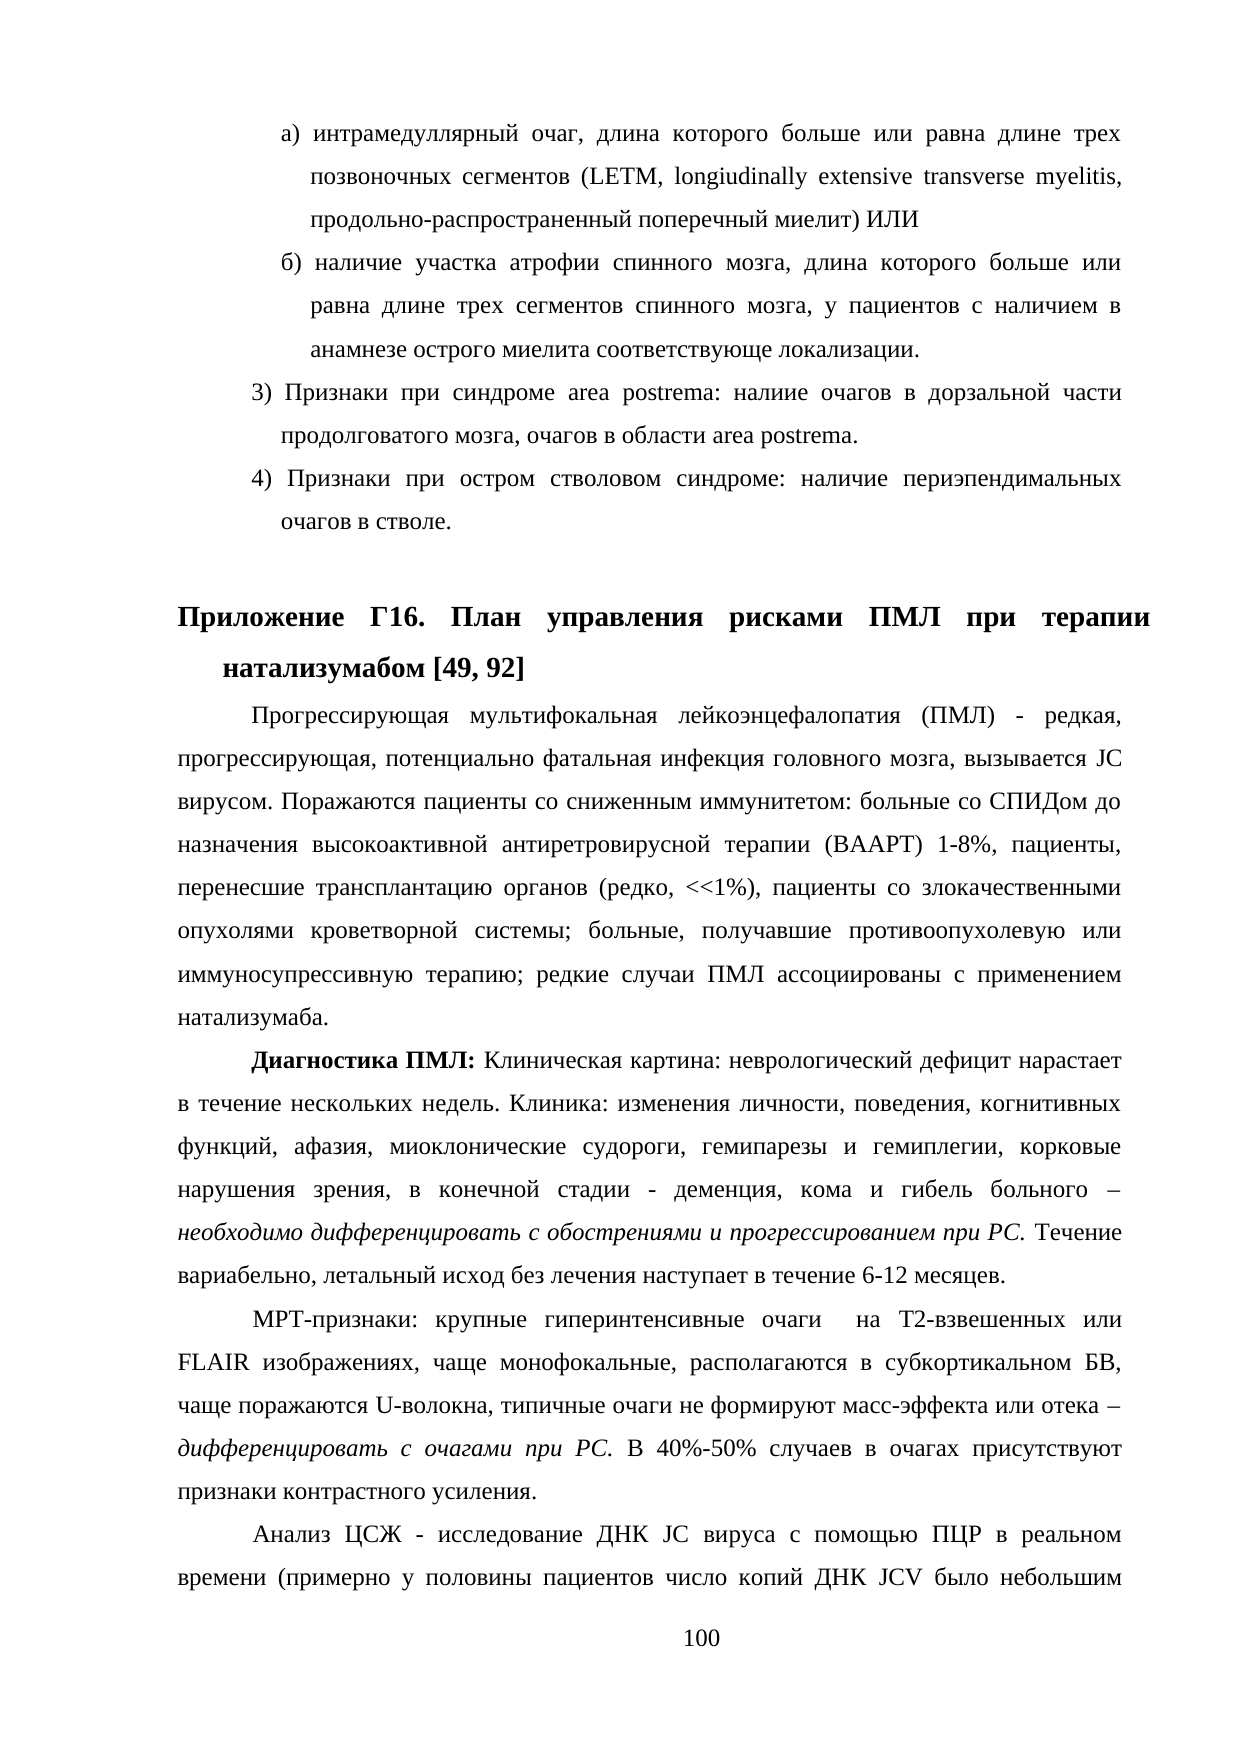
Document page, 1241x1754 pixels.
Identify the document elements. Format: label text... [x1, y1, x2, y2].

text Прогрессирующая мультифокальная лейкоэнцефалопатия (ПМЛ) - редкая, прогрессирующая, потенциально фатальная инфекция головного мозга, вызывается JC вирусом. Поражаются пациенты со сниженным иммунитетом: больные со СПИДом до назначения высокоактивной антиретровирусной терапии (ВААРТ) 1-8%, пациенты, перенесшие трансплантацию органов (редко, <<1%), пациенты со злокачественными опухолями кроветворной системы; больные, получавшие противоопухолевую или иммуносупрессивную терапию; редкие случаи ПМЛ ассоциированы с применением натализумаба. [177, 700, 1122, 1031]
text 3) Признаки при синдроме area postrema: налиие очагов в дорзальной части продолговатого мозга, очагов в области area postrema. [251, 377, 1122, 449]
text Диагностика ПМЛ: Клиническая картина: неврологический дефицит нарастает в течение нескольких недель. Клиника: изменения личности, поведения, когнитивных функций, афазия, миоклонические судороги, гемипарезы и гемиплегии, корковые нарушения зрения, в конечной стадии - деменция, кома и гибель больного – необходимо дифференцировать с обострениями и прогрессированием при РС. Течение вариабельно, летальный исход без лечения наступает в течение 6-12 месяцев. [177, 1045, 1122, 1289]
subtitle Приложение Г16. План управления рисками ПМЛ при терапии натализумабом [49, 92] [177, 599, 1152, 683]
text МРТ-признаки: крупные гиперинтенсивные очаги на T2-взвешенных или FLAIR изображениях, чаще монофокальные, располагаются в субкортикальном БВ, чаще поражаются U-волокна, типичные очаги не формируют масс-эффекта или отека – дифференцировать с очагами при РС. В 40%-50% случаев в очагах присутствуют признаки контрастного усиления. [177, 1304, 1122, 1505]
text б) наличие участка атрофии спинного мозга, длина которого больше или равна длине трех сегментов спинного мозга, у пациентов с наличием в анамнезе острого миелита соответствующе локализации. [281, 247, 1122, 362]
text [177, 1519, 1122, 1591]
text а) интрамедуллярный очаг, длина которого больше или равна длине трех позвоночных сегментов (LETM, longiudinally extensive transverse myelitis, продольно-распространенный поперечный миелит) ИЛИ [281, 118, 1122, 233]
text 4) Признаки при остром стволовом синдроме: наличие периэпендимальных очагов в стволе. [251, 463, 1122, 535]
